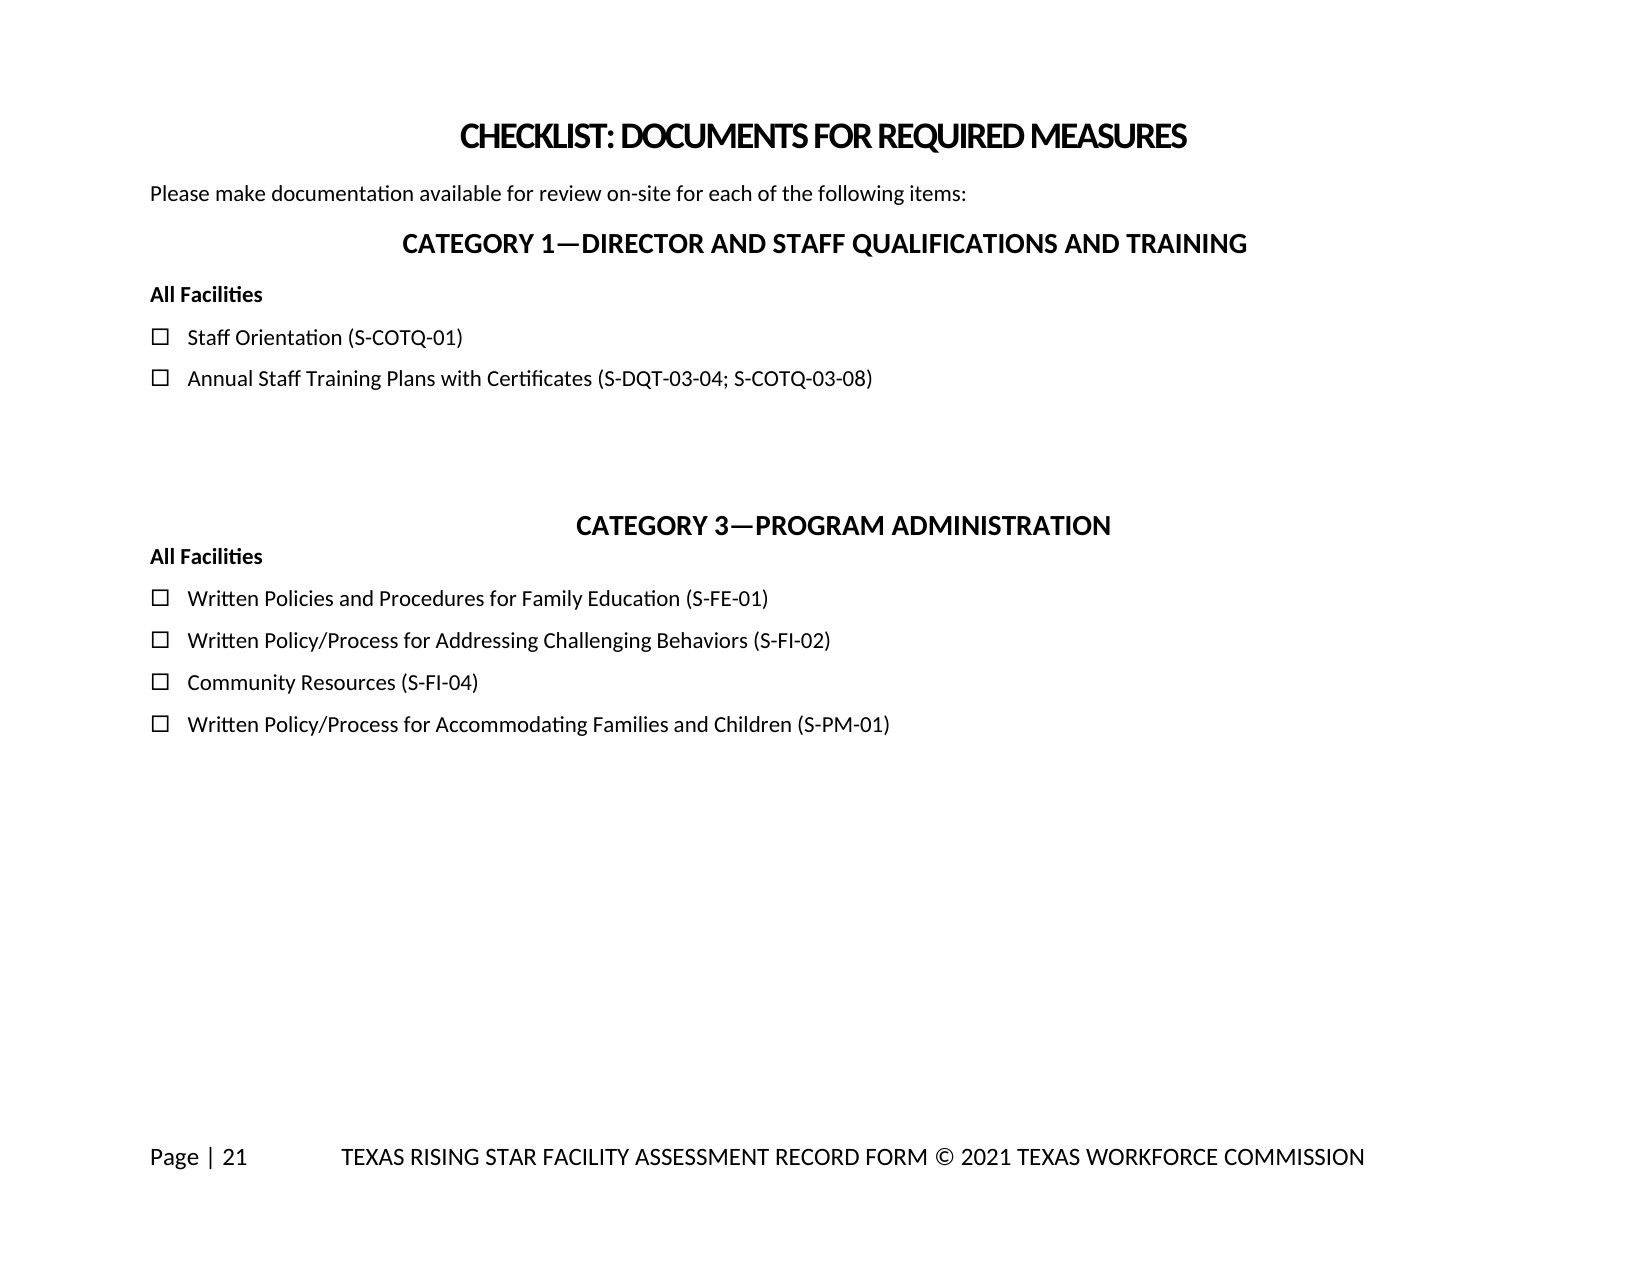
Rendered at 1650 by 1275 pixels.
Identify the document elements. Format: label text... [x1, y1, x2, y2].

text CATEGORY 1—DIRECTOR AND STAFF QUALIFICATIONS AND TRAINING [150, 226, 1500, 261]
list Written Policy/Process for Addressing Challenging Behaviors (S-FI-02) [150, 627, 1500, 654]
list Written Policy/Process for Accommodating Families and Children (S-PM-01) [150, 711, 1500, 738]
text All Facilities [150, 281, 1500, 309]
list Community Resources (S-FI-04) [150, 668, 1500, 697]
text Please make documentation available for review on-site for each of the following items: [150, 179, 1500, 207]
text CHECKLIST: DOCUMENTS FOR REQUIRED MEASURES [150, 112, 1500, 158]
text All Facilities [150, 543, 1500, 571]
list Staff Orientation (S-COTQ-01) [150, 323, 1500, 351]
list CATEGORY 3—PROGRAM ADMINISTRATION [187, 507, 1500, 543]
list Annual Staff Training Plans with Certificates (S-DQT-03-04; S-COTQ-03-08) [150, 364, 1500, 393]
list Written Policies and Procedures for Family Education (S-FE-01) [150, 584, 1500, 613]
